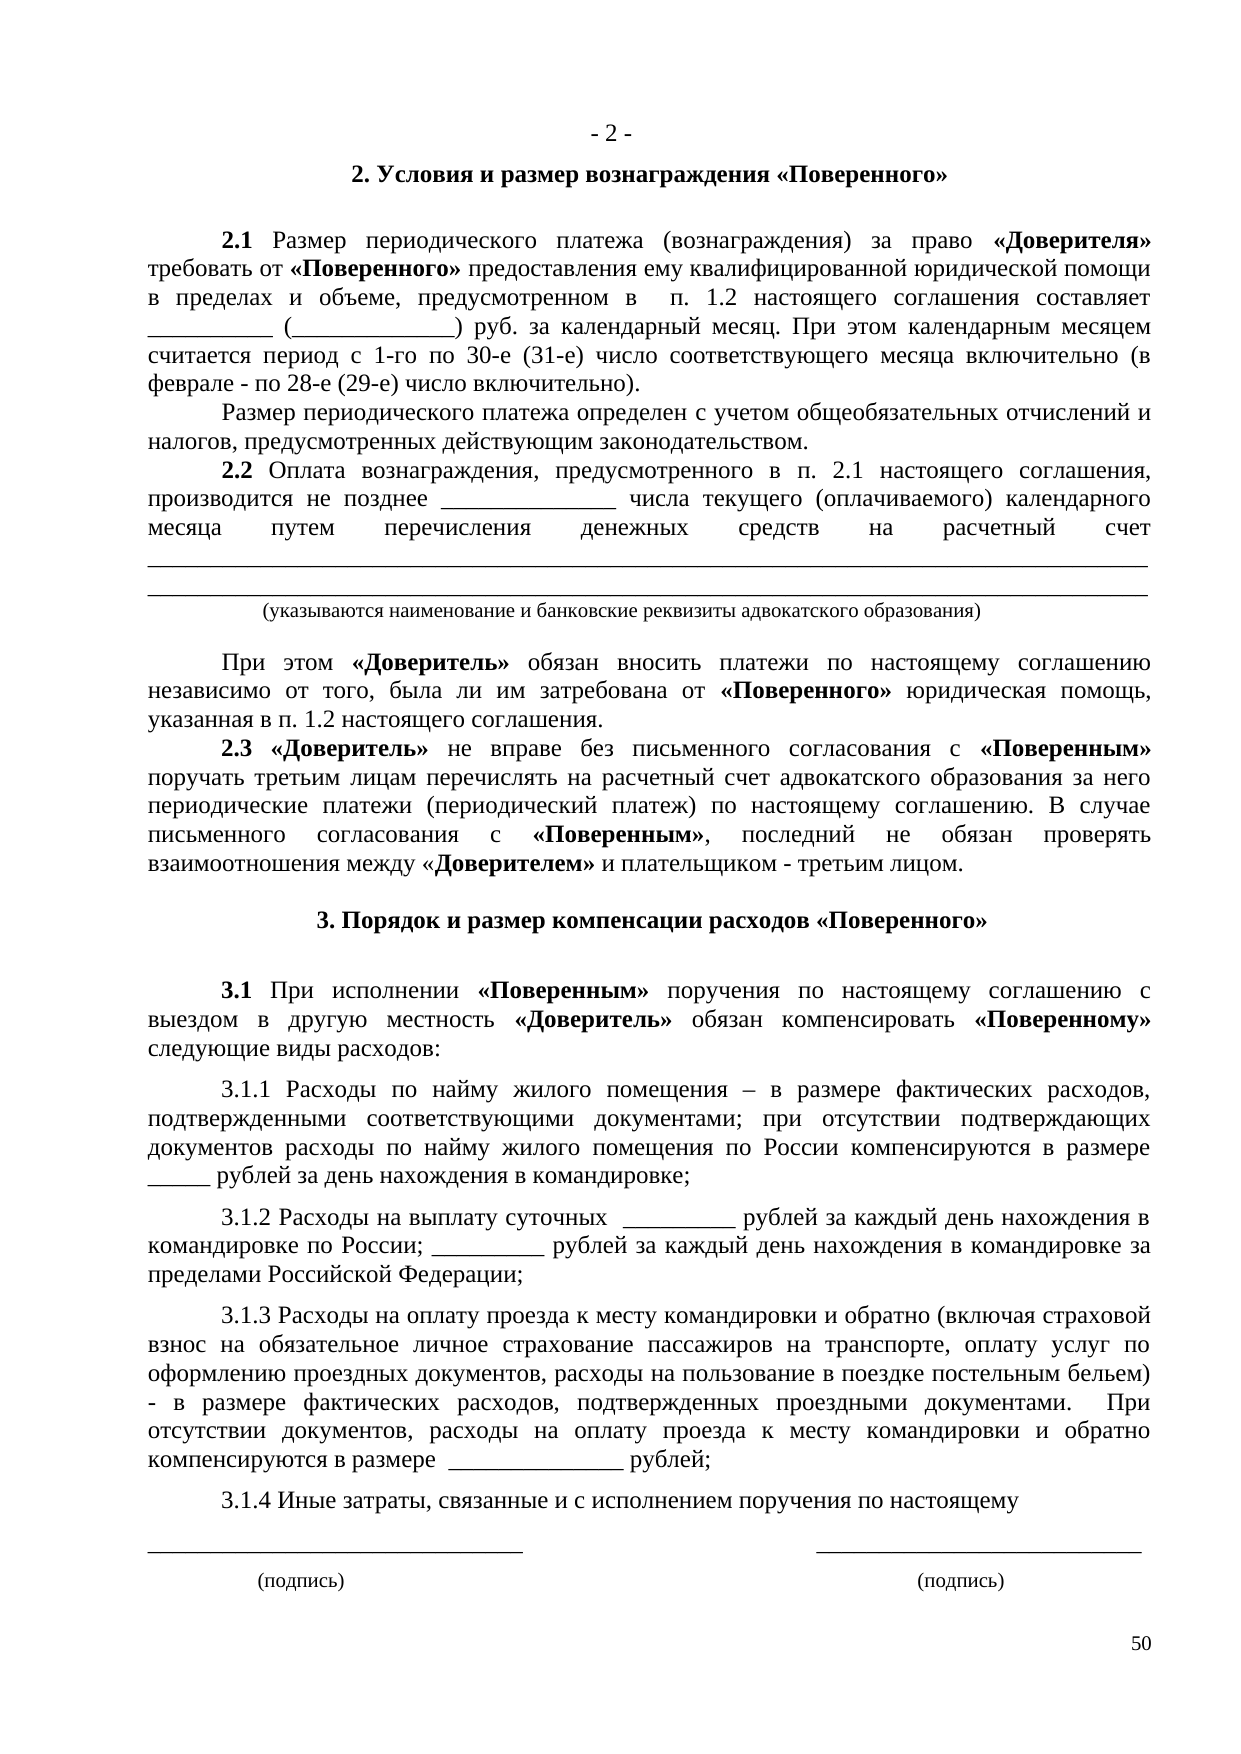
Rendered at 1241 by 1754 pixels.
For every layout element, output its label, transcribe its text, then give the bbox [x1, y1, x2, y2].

text 3.1.2 Расходы на выплату суточных _________ рублей за каждый день нахождения в командировке по России; _________ рублей за каждый день нахождения в командировке за пределами Российской Федерации; [148, 1202, 1152, 1288]
text ______________________________ __________________________ [148, 1527, 1152, 1555]
text 3.1 При исполнении «Поверенным» поручения по настоящему соглашению с выездом в другую местность «Доверитель» обязан компенсировать «Поверенному» следующие виды расходов: [148, 975, 1152, 1062]
text Размер периодического платежа определен с учетом общеобязательных отчислений и налогов, предусмотренных действующим законодательством. [148, 397, 1152, 455]
text 3.1.4 Иные затраты, связанные и с исполнением поручения по настоящему [148, 1485, 1152, 1514]
text - 2 - [148, 118, 1152, 147]
text (указываются наименование и банковские реквизиты адвокатского образования) [148, 598, 1152, 622]
text 2.1 Размер периодического платежа (вознаграждения) за право «Доверителя» требовать от «Поверенного» предоставления ему квалифицированной юридической помощи в пределах и объеме, предусмотренном в п. 1.2 настоящего соглашения составляет __________ (_____________) руб. за календарный месяц. При этом календарным месяцем считается период с 1-го по 30-е (31-е) число соответствующего месяца включительно (в феврале - по 28-е (29-е) число включительно). [148, 225, 1152, 397]
text 3. Порядок и размер компенсации расходов «Поверенного» [148, 905, 1152, 934]
text 2.3 «Доверитель» не вправе без письменного согласования с «Поверенным» поручать третьим лицам перечислять на расчетный счет адвокатского образования за него периодические платежи (периодический платеж) по настоящему соглашению. В случае письменного согласования с «Поверенным», последний не обязан проверять взаимоотношения между «Доверителем» и плательщиком - третьим лицом. [148, 733, 1152, 877]
text 3.1.3 Расходы на оплату проезда к месту командировки и обратно (включая страховой взнос на обязательное личное страхование пассажиров на транспорте, оплату услуг по оформлению проездных документов, расходы на пользование в поездке постельным бельем) - в размере фактических расходов, подтвержденных проездными документами. При отсутствии документов, расходы на оплату проезда к месту командировки и обратно компенсируются в размере ______________ рублей; [148, 1300, 1152, 1473]
text 3.1.1 Расходы по найму жилого помещения – в размере фактических расходов, подтвержденными соответствующими документами; при отсутствии подтверждающих документов расходы по найму жилого помещения по России компенсируются в размере _____ рублей за день нахождения в командировке; [148, 1074, 1152, 1189]
text (подпись) (подпись) [148, 1568, 1152, 1592]
text 2. Условия и размер вознаграждения «Поверенного» [148, 159, 1152, 188]
text При этом «Доверитель» обязан вносить платежи по настоящему соглашению независимо от того, была ли им затребована от «Поверенного» юридическая помощь, указанная в п. 1.2 настоящего соглашения. [148, 647, 1152, 733]
text 2.2 Оплата вознаграждения, предусмотренного в п. 2.1 настоящего соглашения, производится не позднее ______________ числа текущего (оплачиваемого) календарного месяца путем перечисления денежных средств на расчетный счет ________________________________________________________________________________________________________________________________________________________________ [148, 455, 1152, 598]
